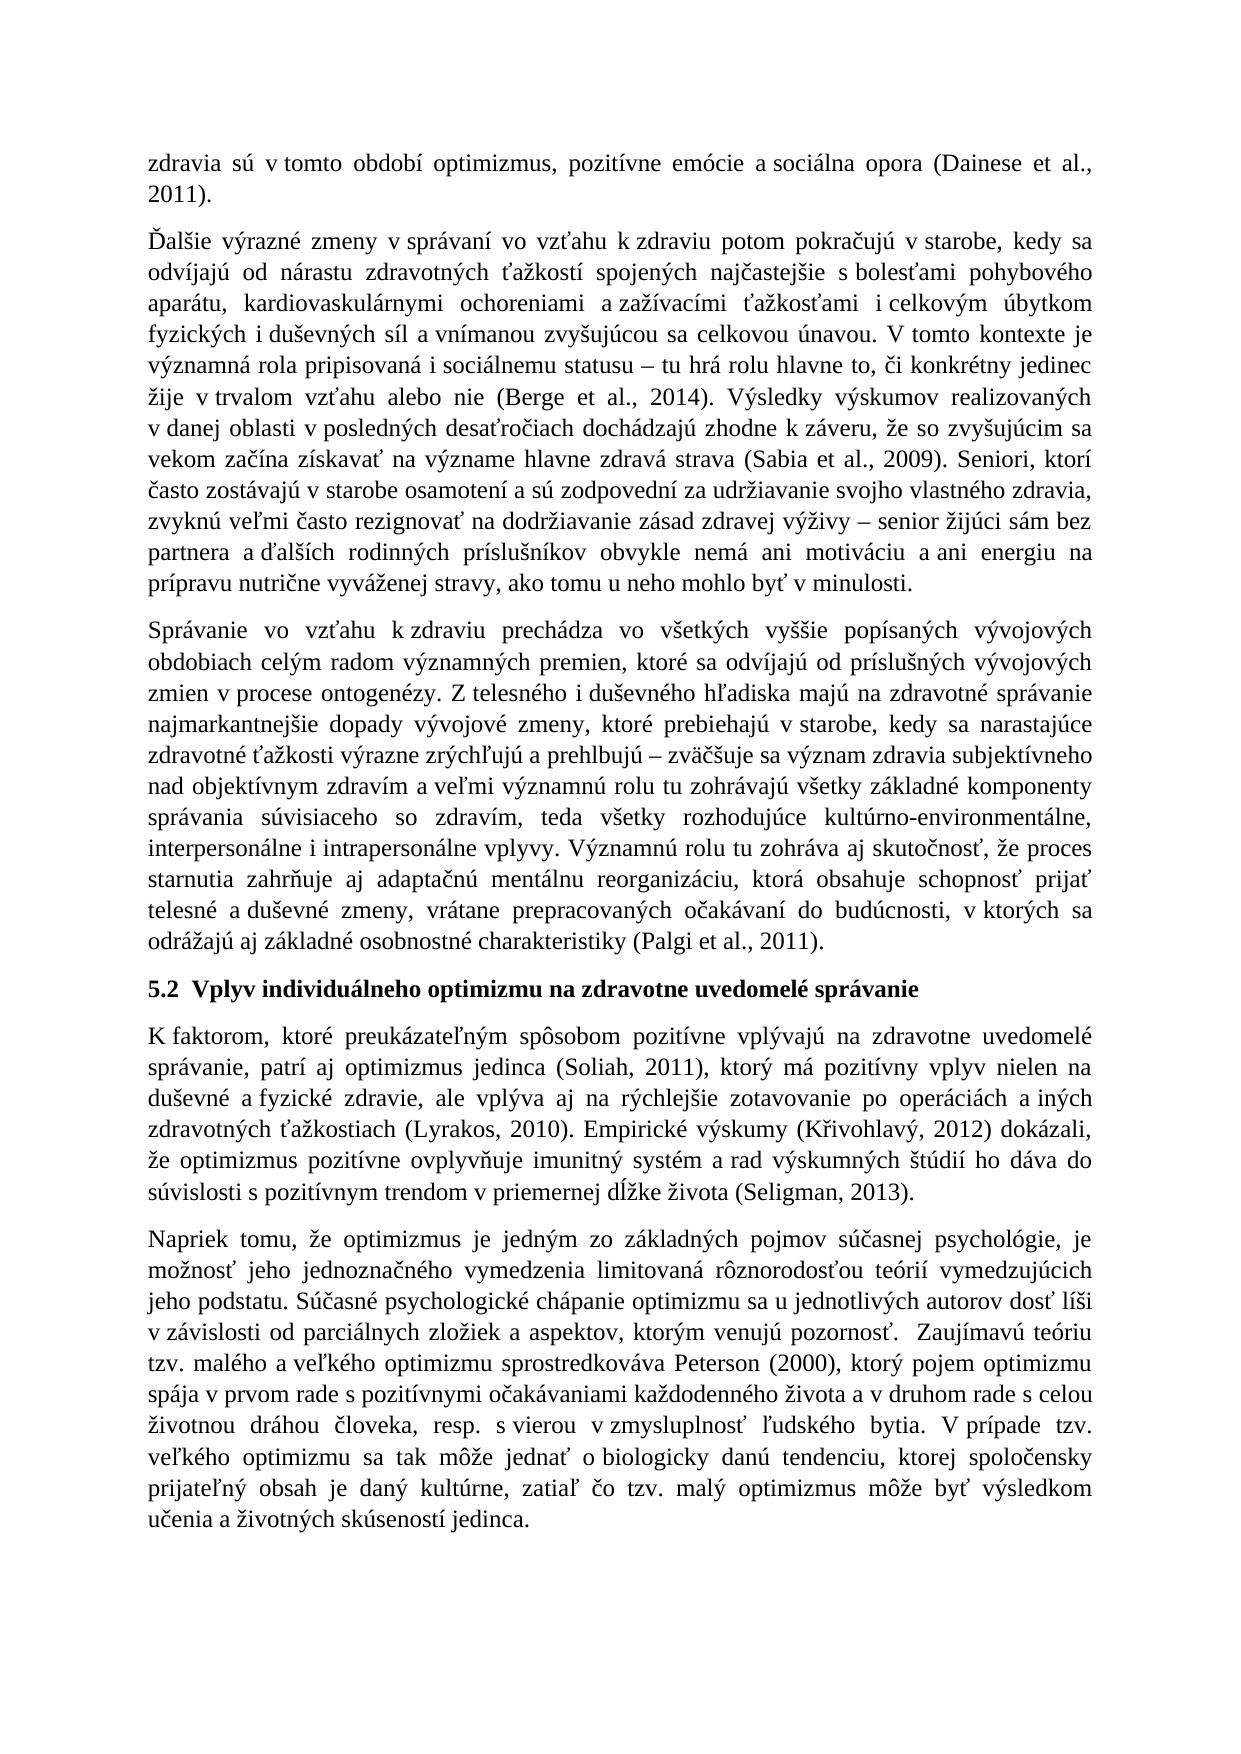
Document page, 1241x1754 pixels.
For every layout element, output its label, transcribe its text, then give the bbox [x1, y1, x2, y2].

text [148, 148, 1093, 207]
text K faktorom, ktoré preukázateľným spôsobom pozitívne vplývajú na zdravotne uvedomelé správanie, patrí aj optimizmus jedinca (Soliah, 2011), ktorý má pozitívny vplyv nielen na duševné a fyzické zdravie, ale vplýva aj na rýchlejšie zotavovanie po operáciách a iných zdravotných ťažkostiach (Lyrakos, 2010). Empirické výskumy (Křivohlavý, 2012) dokázali, že optimizmus pozitívne ovplyvňuje imunitný systém a rad výskumných štúdií ho dáva do súvislosti s pozitívnym trendom v priemernej dĺžke života (Seligman, 2013). [148, 1021, 1093, 1205]
text 5.2 Vplyv individuálneho optimizmu na zdravotne uvedomelé správanie [148, 974, 1093, 1002]
text Správanie vo vzťahu k zdraviu prechádza vo všetkých vyššie popísaných vývojových obdobiach celým radom významných premien, ktoré sa odvíjajú od príslušných vývojových zmien v procese ontogenézy. Z telesného i duševného hľadiska majú na zdravotné správanie najmarkantnejšie dopady vývojové zmeny, ktoré prebiehajú v starobe, kedy sa narastajúce zdravotné ťažkosti výrazne zrýchľujú a prehlbujú – zväčšuje sa význam zdravia subjektívneho nad objektívnym zdravím a veľmi významnú rolu tu zohrávajú všetky základné komponenty správania súvisiaceho so zdravím, teda všetky rozhodujúce kultúrno-environmentálne, interpersonálne i intrapersonálne vplyvy. Významnú rolu tu zohráva aj skutočnosť, že proces starnutia zahrňuje aj adaptačnú mentálnu reorganizáciu, ktorá obsahuje schopnosť prijať telesné a duševné zmeny, vrátane prepracovaných očakávaní do budúcnosti, v ktorých sa odrážajú aj základné osobnostné charakteristiky (Palgi et al., 2011). [148, 616, 1093, 955]
text Ďalšie výrazné zmeny v správaní vo vzťahu k zdraviu potom pokračujú v starobe, kedy sa odvíjajú od nárastu zdravotných ťažkostí spojených najčastejšie s bolesťami pohybového aparátu, kardiovaskulárnymi ochoreniami a zažívacími ťažkosťami i celkovým úbytkom fyzických i duševných síl a vnímanou zvyšujúcou sa celkovou únavou. V tomto kontexte je významná rola pripisovaná i sociálnemu statusu – tu hrá rolu hlavne to, či konkrétny jedinec žije v trvalom vzťahu alebo nie (Berge et al., 2014). Výsledky výskumov realizovaných v danej oblasti v posledných desaťročiach dochádzajú zhodne k záveru, že so zvyšujúcim sa vekom začína získavať na význame hlavne zdravá strava (Sabia et al., 2009). Seniori, ktorí často zostávajú v starobe osamotení a sú zodpovední za udržiavanie svojho vlastného zdravia, zvyknú veľmi často rezignovať na dodržiavanie zásad zdravej výživy – senior žijúci sám bez partnera a ďalších rodinných príslušníkov obvykle nemá ani motiváciu a ani energiu na prípravu nutrične vyváženej stravy, ako tomu u neho mohlo byť v minulosti. [148, 226, 1093, 597]
text Napriek tomu, že optimizmus je jedným zo základných pojmov súčasnej psychológie, je možnosť jeho jednoznačného vymedzenia limitovaná rôznorodosťou teórií vymedzujúcich jeho podstatu. Súčasné psychologické chápanie optimizmu sa u jednotlivých autorov dosť líši v závislosti od parciálnych zložiek a aspektov, ktorým venujú pozornosť. Zaujímavú teóriu tzv. malého a veľkého optimizmu sprostredkováva Peterson (2000), ktorý pojem optimizmu spája v prvom rade s pozitívnymi očakávaniami každodenného života a v druhom rade s celou životnou dráhou človeka, resp. s vierou v zmysluplnosť ľudského bytia. V prípade tzv. veľkého optimizmu sa tak môže jednať o biologicky danú tendenciu, ktorej spoločensky prijateľný obsah je daný kultúrne, zatiaľ čo tzv. malý optimizmus môže byť výsledkom učenia a životných skúseností jedinca. [148, 1224, 1093, 1532]
